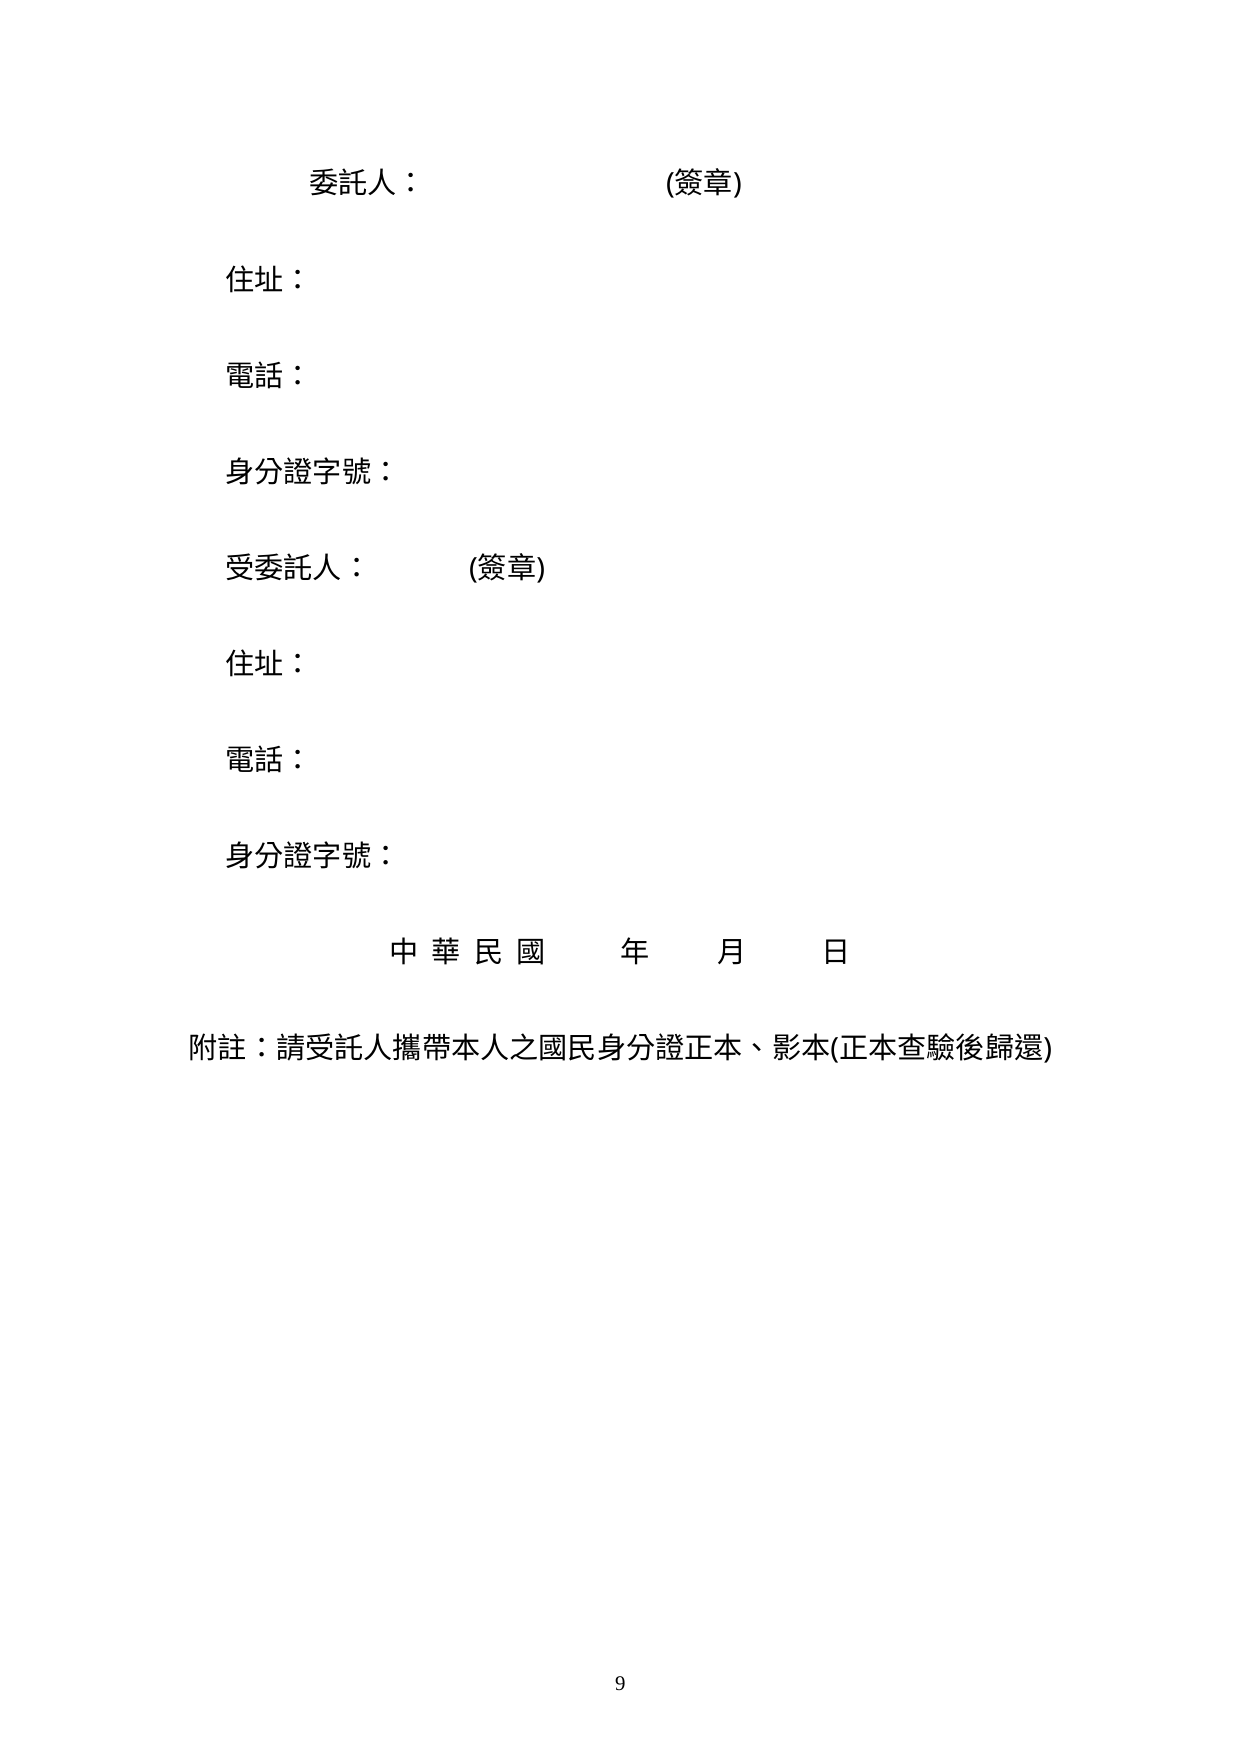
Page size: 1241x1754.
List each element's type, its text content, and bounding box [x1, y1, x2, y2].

text 電話： [89, 336, 1152, 411]
text 受委託人： (簽章) [89, 528, 1152, 603]
text 電話： [89, 720, 1152, 795]
text 住址： [89, 240, 1152, 315]
text 住址： [89, 624, 1152, 699]
text 身分證字號： [89, 432, 1152, 507]
text 身分證字號： [89, 817, 1152, 892]
text 附註：請受託人攜帶本人之國民身分證正本、影本(正本查驗後歸還) [89, 1009, 1152, 1084]
text 委託人： (簽章) [89, 143, 1152, 218]
text 中 華 民 國 年 月 日 [89, 913, 1152, 988]
